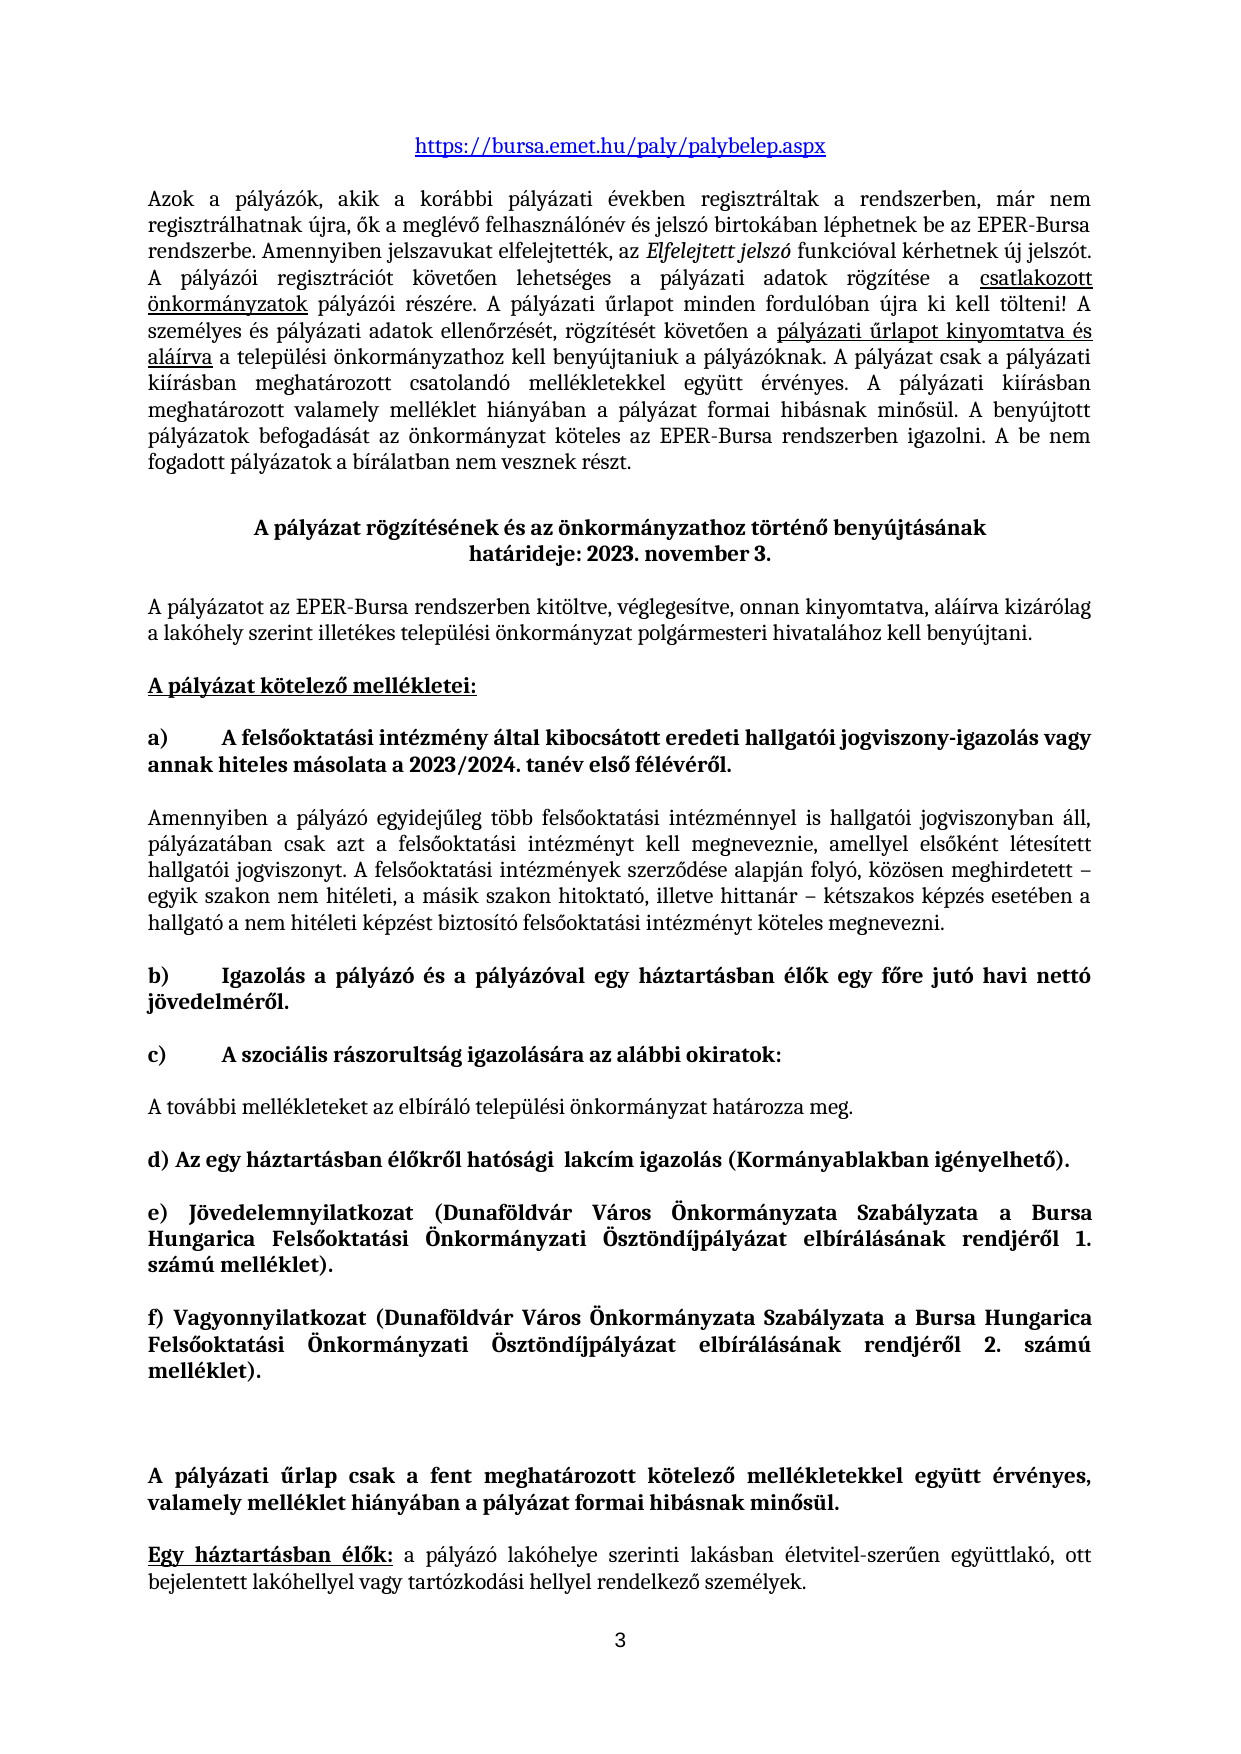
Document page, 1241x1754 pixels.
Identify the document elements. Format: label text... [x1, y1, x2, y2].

text e) Jövedelemnyilatkozat (Dunaföldvár Város Önkormányzata Szabályzata a Bursa Hungarica Felsőoktatási Önkormányzati Ösztöndíjpályázat elbírálásának rendjéről 1. számú melléklet). [148, 1199, 1092, 1279]
text A pályázat rögzítésének és az önkormányzathoz történő benyújtásának [148, 514, 1092, 541]
text a) A felsőoktatási intézmény által kibocsátott eredeti hallgatói jogviszony-igazolás vagy annak hiteles másolata a 2023/2024. tanév első félévéről. [148, 725, 1092, 778]
text A pályázati űrlap csak a fent meghatározott kötelező mellékletekkel együtt érvényes, valamely melléklet hiányában a pályázat formai hibásnak minősül. [148, 1463, 1092, 1516]
text A pályázatot az EPER-Bursa rendszerben kitöltve, véglegesítve, onnan kinyomtatva, aláírva kizárólag a lakóhely szerint illetékes települési önkormányzat polgármesteri hivatalához kell benyújtani. [148, 593, 1092, 646]
text Egy háztartásban élők: a pályázó lakóhelye szerinti lakásban életvitel-szerűen együttlakó, ott bejelentett lakóhellyel vagy tartózkodási hellyel rendelkező személyek. [148, 1542, 1092, 1595]
text Amennyiben a pályázó egyidejűleg több felsőoktatási intézménnyel is hallgatói jogviszonyban áll, pályázatában csak azt a felsőoktatási intézményt kell megneveznie, amellyel elsőként létesített hallgatói jogviszonyt. A felsőoktatási intézmények szerződése alapján folyó, közösen meghirdetett – egyik szakon nem hitéleti, a másik szakon hitoktató, illetve hittanár – kétszakos képzés esetében a hallgató a nem hitéleti képzést biztosító felsőoktatási intézményt köteles megnevezni. [148, 804, 1092, 936]
text https://bursa.emet.hu/paly/palybelep.aspx [148, 133, 1092, 159]
text Azok a pályázók, akik a korábbi pályázati években regisztráltak a rendszerben, már nem regisztrálhatnak újra, ők a meglévő felhasználónév és jelszó birtokában léphetnek be az EPER-Bursa rendszerbe. Amennyiben jelszavukat elfelejtették, az Elfelejtett jelszó funkcióval kérhetnek új jelszót. A pályázói regisztrációt követően lehetséges a pályázati adatok rögzítése a csatlakozott önkormányzatok pályázói részére. A pályázati űrlapot minden fordulóban újra ki kell tölteni! A személyes és pályázati adatok ellenőrzését, rögzítését követően a pályázati űrlapot kinyomtatva és aláírva a települési önkormányzathoz kell benyújtaniuk a pályázóknak. A pályázat csak a pályázati kiírásban meghatározott csatolandó mellékletekkel együtt érvényes. A pályázati kiírásban meghatározott valamely melléklet hiányában a pályázat formai hibásnak minősül. A benyújtott pályázatok befogadását az önkormányzat köteles az EPER-Bursa rendszerben igazolni. A be nem fogadott pályázatok a bírálatban nem vesznek részt. [148, 186, 1092, 476]
text f) Vagyonnyilatkozat (Dunaföldvár Város Önkormányzata Szabályzata a Bursa Hungarica Felsőoktatási Önkormányzati Ösztöndíjpályázat elbírálásának rendjéről 2. számú melléklet). [148, 1305, 1092, 1384]
text A pályázat kötelező mellékletei: [148, 672, 1092, 699]
text d) Az egy háztartásban élőkről hatósági lakcím igazolás (Kormányablakban igényelhető). [148, 1147, 1092, 1173]
text c) A szociális rászorultság igazolására az alábbi okiratok: [148, 1041, 1092, 1068]
text A további mellékleteket az elbíráló települési önkormányzat határozza meg. [148, 1094, 1092, 1121]
text b) Igazolás a pályázó és a pályázóval egy háztartásban élők egy főre jutó havi nettó jövedelméről. [148, 962, 1092, 1015]
text határideje: 2023. november 3. [148, 541, 1092, 567]
